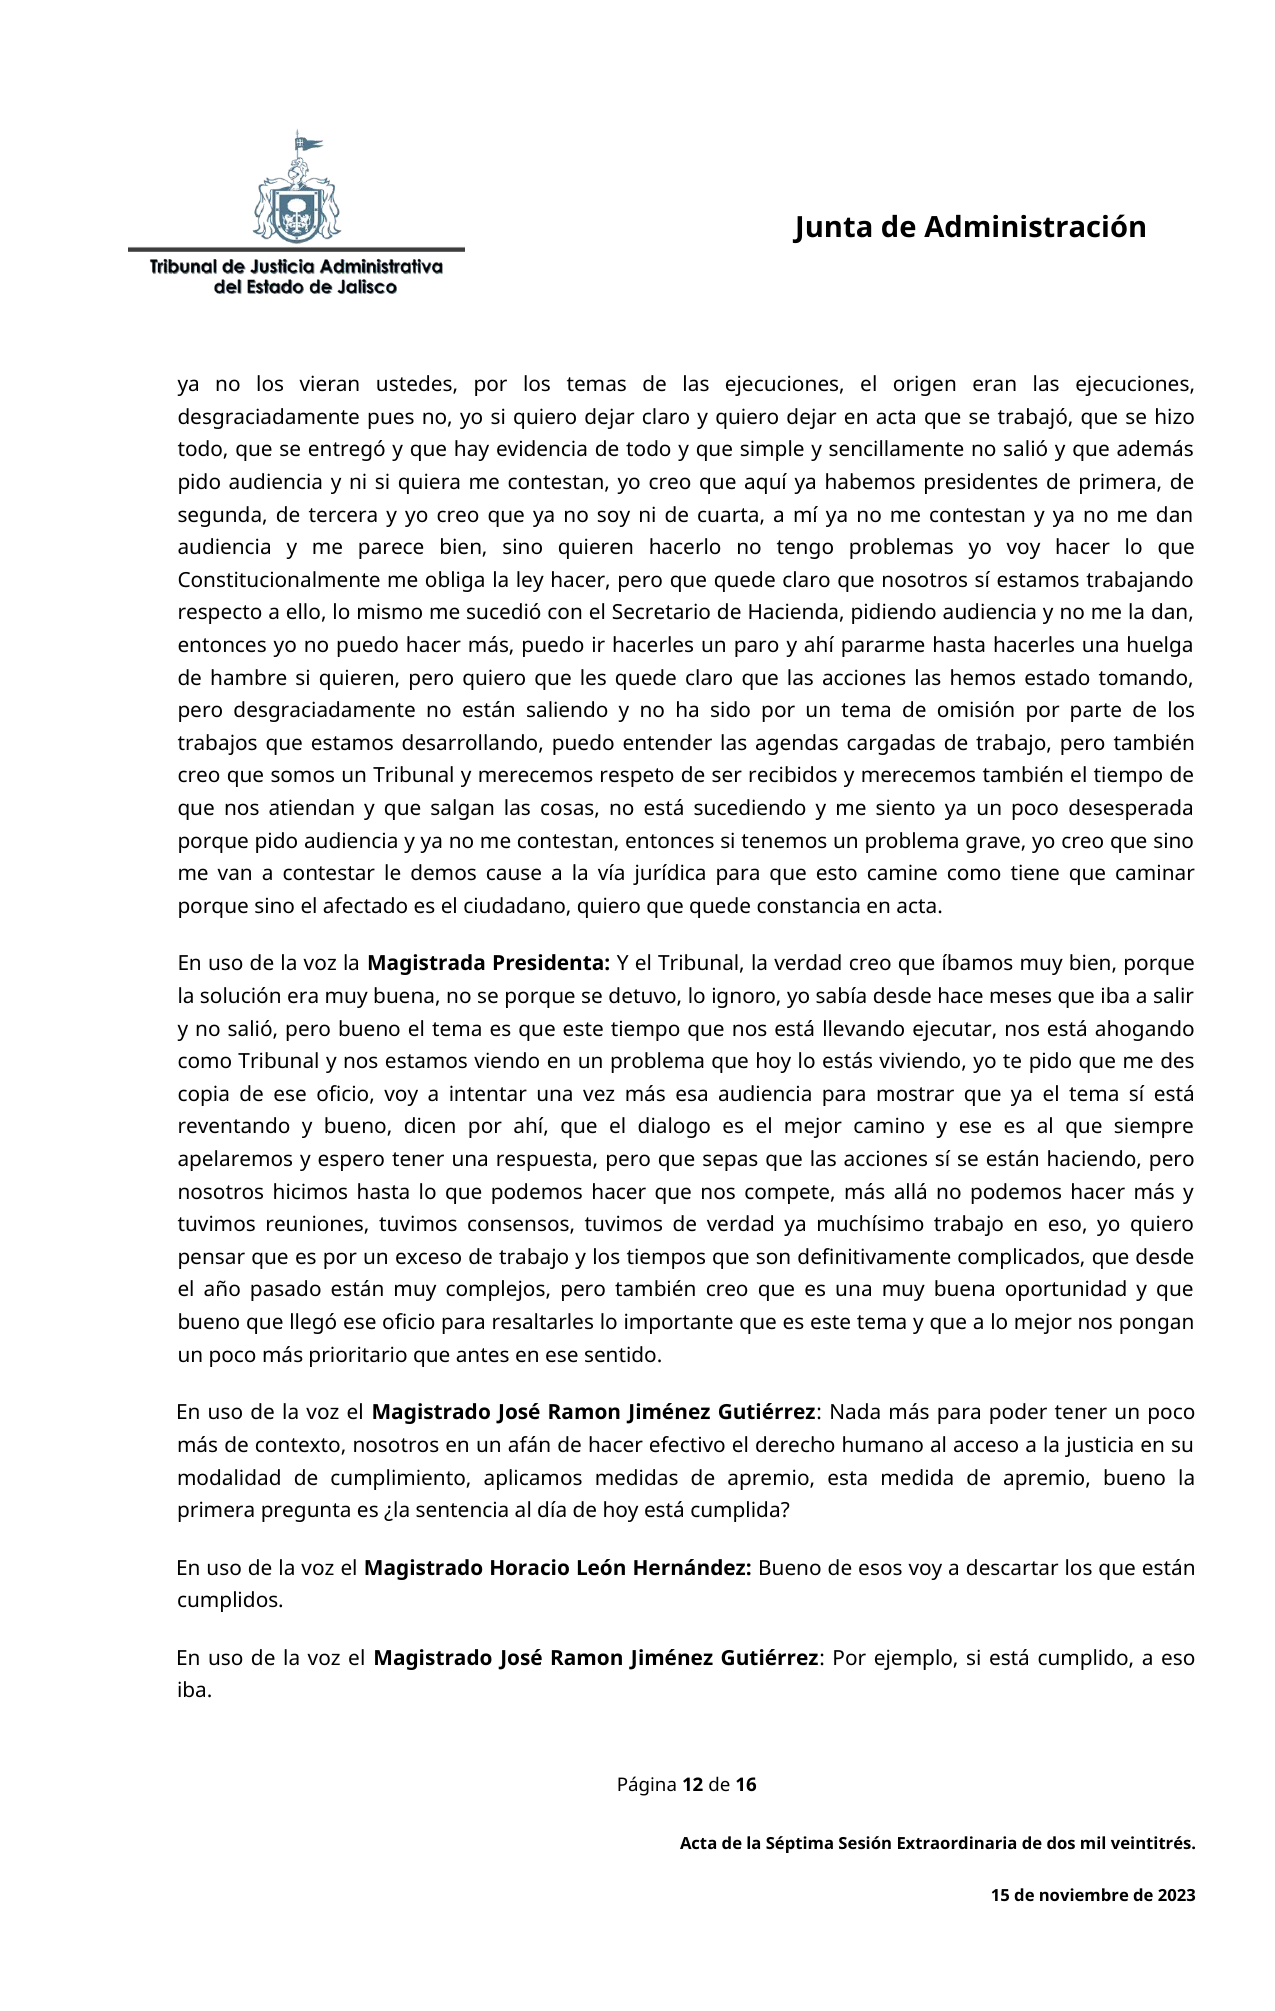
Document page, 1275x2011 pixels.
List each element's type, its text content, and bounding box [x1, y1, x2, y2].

picture [128, 128, 465, 294]
text En uso de la voz el Magistrado José Ramon Jiménez Gutiérrez: Nada más para poder tener un poco más de contexto, nosotros en un afán de hacer efectivo el derecho humano al acceso a la justicia en su modalidad de cumplimiento, aplicamos medidas de apremio, esta medida de apremio, bueno la primera pregunta es ¿la sentencia al día de hoy está cumplida? [176, 1397, 1196, 1524]
text En uso de la voz el Magistrado José Ramon Jiménez Gutiérrez: Por ejemplo, si está cumplido, a eso iba. [176, 1643, 1196, 1704]
text En uso de la voz el Magistrado Horacio León Hernández: Bueno de esos voy a descartar los que están cumplidos. [176, 1553, 1196, 1614]
text En uso de la voz la Magistrada Presidenta: Y el Tribunal, la verdad creo que íbamos muy bien, porque la solución era muy buena, no se porque se detuvo, lo ignoro, yo sabía desde hace meses que iba a salir y no salió, pero bueno el tema es que este tiempo que nos está llevando ejecutar, nos está ahogando como Tribunal y nos estamos viendo en un problema que hoy lo estás viviendo, yo te pido que me des copia de ese oficio, voy a intentar una vez más esa audiencia para mostrar que ya el tema sí está reventando y bueno, dicen por ahí, que el dialogo es el mejor camino y ese es al que siempre apelaremos y espero tener una respuesta, pero que sepas que las acciones sí se están haciendo, pero nosotros hicimos hasta lo que podemos hacer que nos compete, más allá no podemos hacer más y tuvimos reuniones, tuvimos consensos, tuvimos de verdad ya muchísimo trabajo en eso, yo quiero pensar que es por un exceso de trabajo y los tiempos que son definitivamente complicados, que desde el año pasado están muy complejos, pero también creo que es una muy buena oportunidad y que bueno que llegó ese oficio para resaltarles lo importante que es este tema y que a lo mejor nos pongan un poco más prioritario que antes en ese sentido. [177, 948, 1196, 1368]
